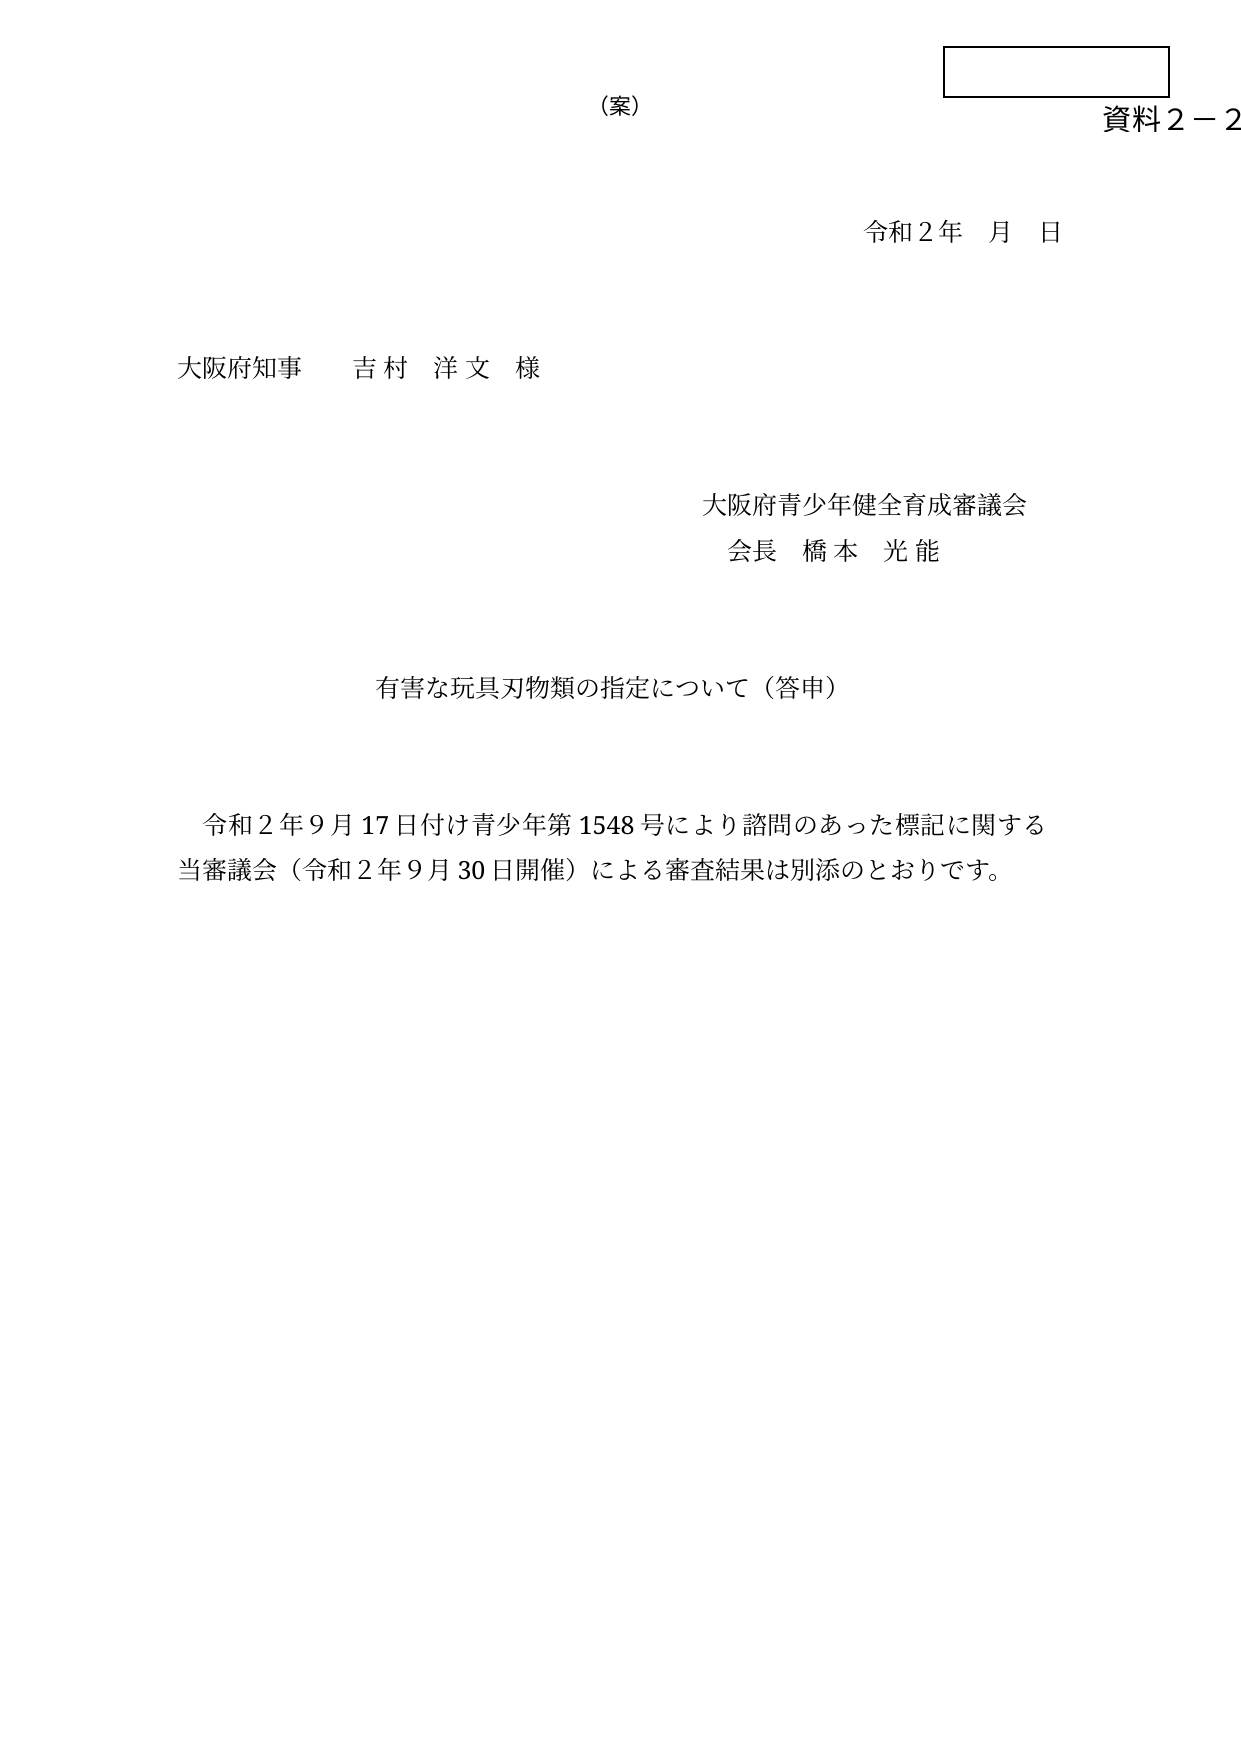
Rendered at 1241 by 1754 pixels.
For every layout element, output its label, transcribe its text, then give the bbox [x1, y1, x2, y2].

text 令和２年９月17日付け青少年第1548号により諮問のあった標記に関する当審議会（令和２年９月30日開催）による審査結果は別添のとおりです。 [177, 801, 1048, 892]
text 有害な玩具刃物類の指定について（答申） [177, 664, 1048, 709]
text 大阪府知事 吉 村 洋 文 様 [177, 344, 963, 390]
text 令和２年 月 日 [177, 207, 1063, 253]
text 会長 橋 本 光 能 [177, 527, 963, 572]
text 大阪府青少年健全育成審議会 [177, 481, 1048, 527]
